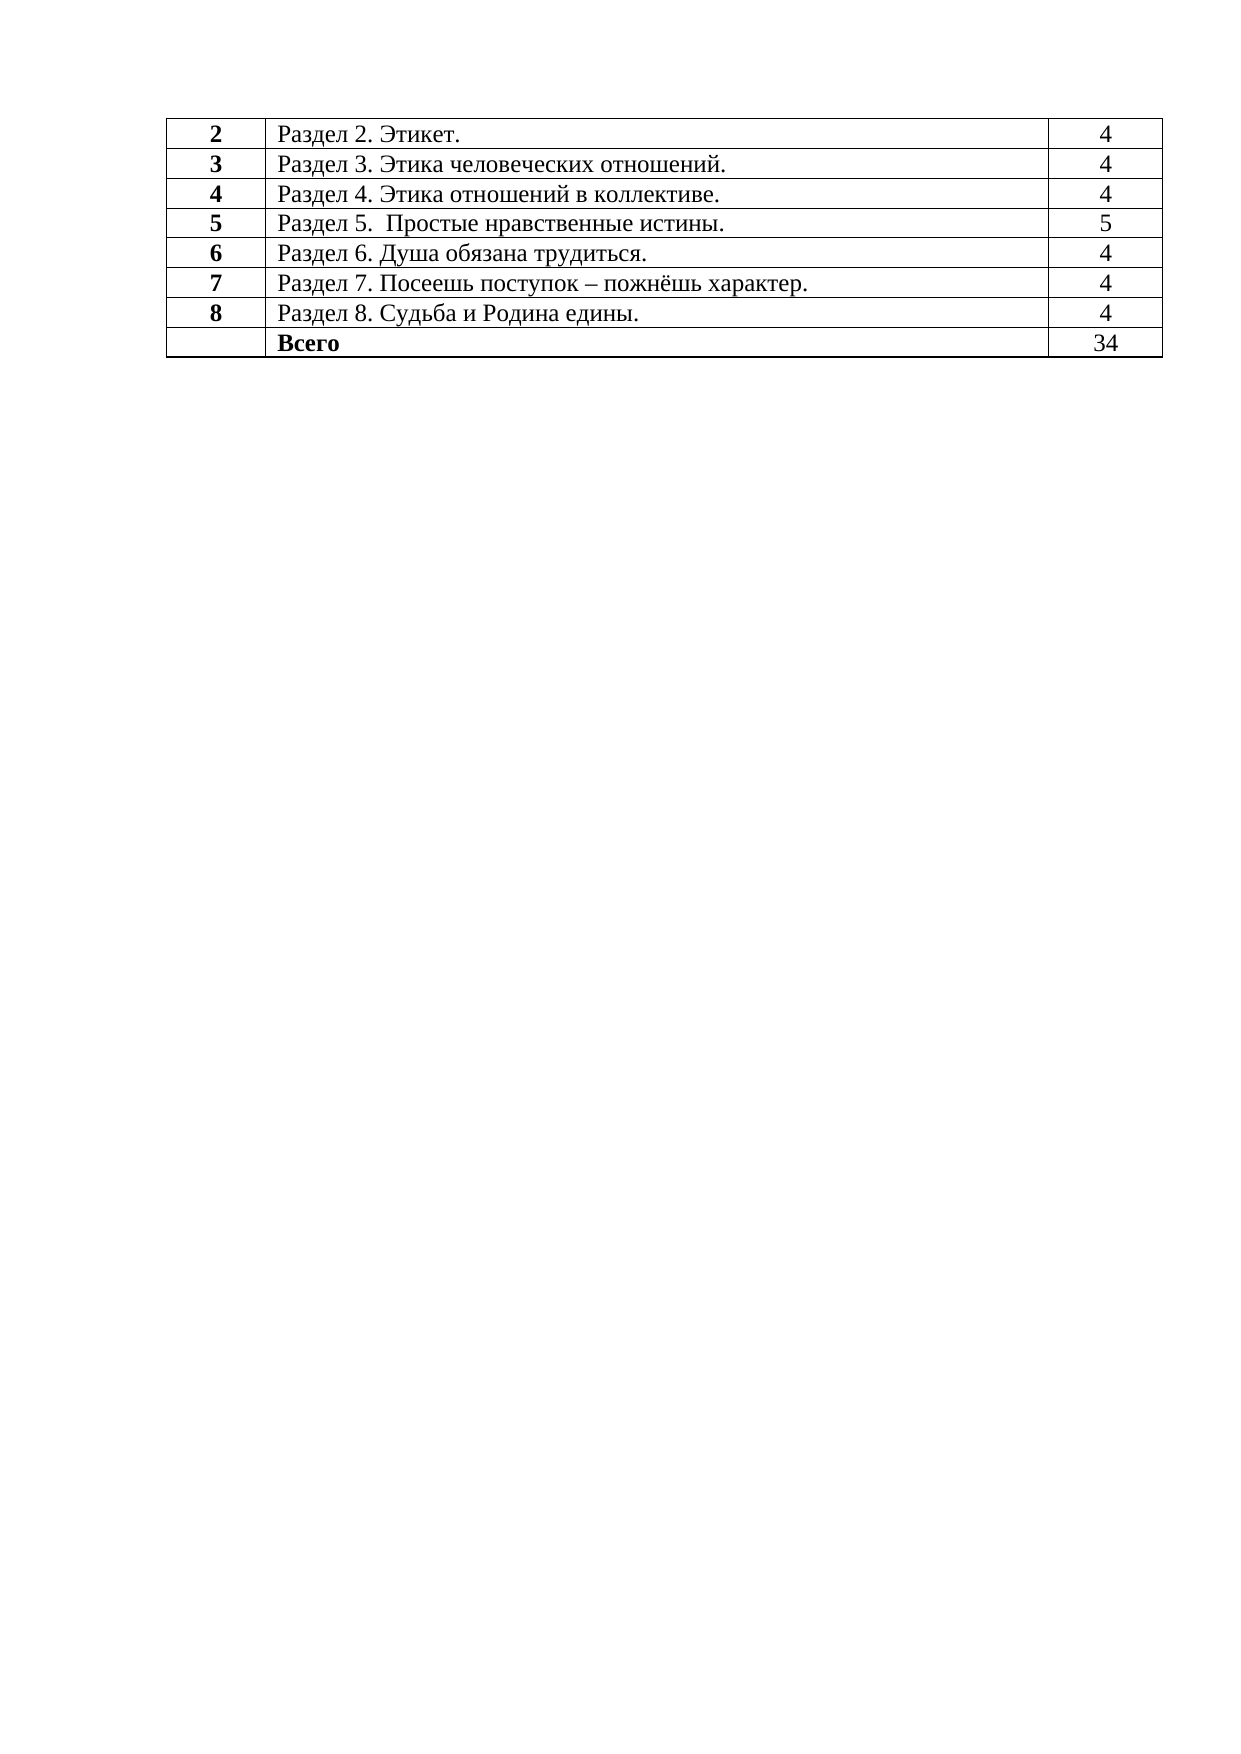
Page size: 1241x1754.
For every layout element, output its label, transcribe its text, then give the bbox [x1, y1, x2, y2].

table_cell 4 [1049, 149, 1162, 178]
table_cell Раздел 7. Посеешь поступок – пожнёшь характер. [266, 268, 1048, 297]
table_cell 8 [167, 298, 265, 327]
table_cell Раздел 4. Этика отношений в коллективе. [266, 179, 1048, 207]
table_cell 7 [167, 268, 265, 297]
table_cell 4 [1049, 119, 1162, 148]
table_cell 4 [167, 179, 265, 207]
table_cell 5 [167, 209, 265, 237]
table_cell 4 [1049, 268, 1162, 297]
table_cell 3 [167, 149, 265, 178]
table_cell 6 [167, 238, 265, 267]
table_cell 4 [1049, 298, 1162, 327]
table_cell 5 [1049, 209, 1162, 237]
table_cell 34 [1049, 328, 1162, 356]
table_cell 4 [1049, 238, 1162, 267]
table_cell Раздел 3. Этика человеческих отношений. [266, 149, 1048, 178]
table_cell Раздел 8. Судьба и Родина едины. [266, 298, 1048, 327]
table_cell 4 [1049, 179, 1162, 207]
table_cell Раздел 2. Этикет. [266, 119, 1048, 148]
table_cell Раздел 6. Душа обязана трудиться. [266, 238, 1048, 267]
table_cell Всего [266, 328, 1048, 356]
table_cell [167, 328, 265, 356]
table_cell Раздел 5. Простые нравственные истины. [266, 209, 1048, 237]
table_cell 2 [167, 119, 265, 148]
